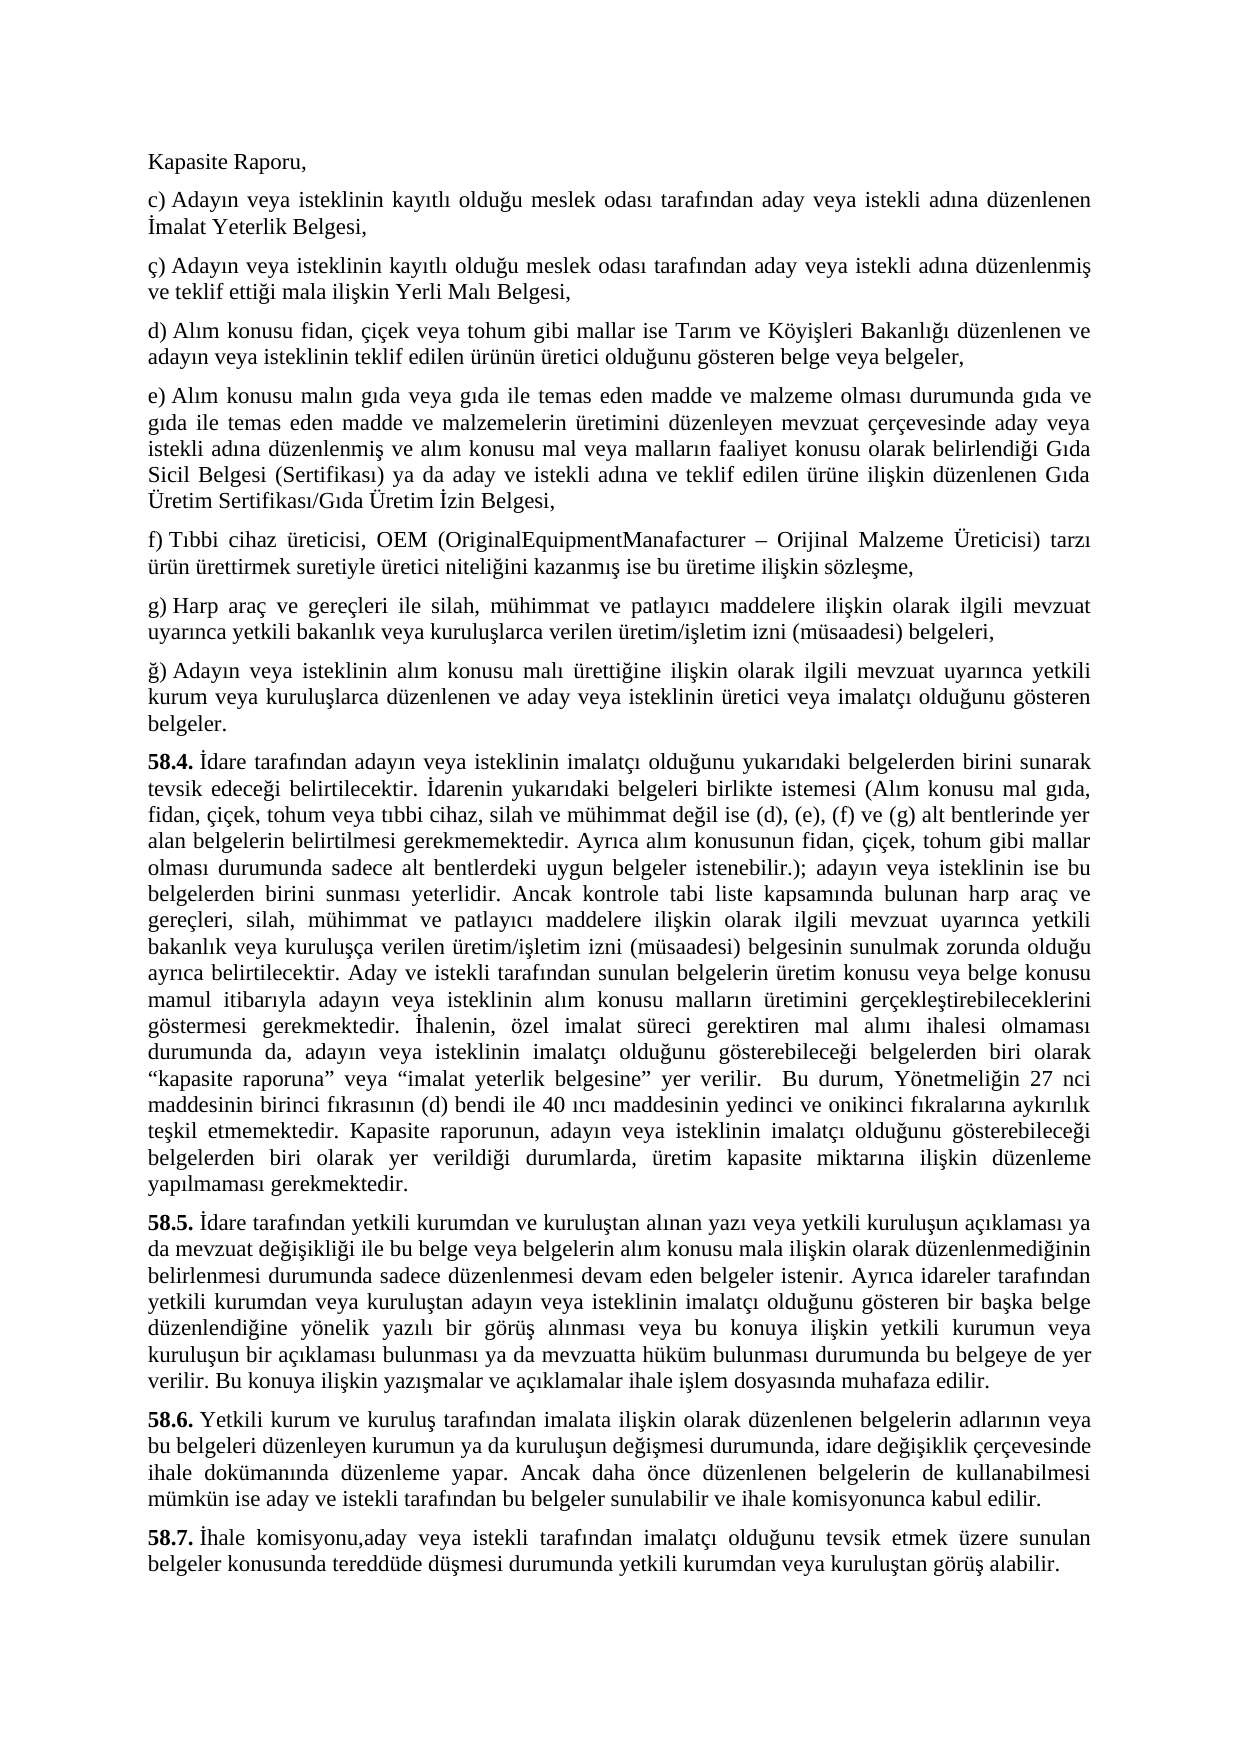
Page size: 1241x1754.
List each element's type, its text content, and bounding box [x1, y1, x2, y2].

text ğ) Adayın veya isteklinin alım konusu malı ürettiğine ilişkin olarak ilgili mevzuat uyarınca yetkili kurum veya kuruluşlarca düzenlenen ve aday veya isteklinin üretici veya imalatçı olduğunu gösteren belgeler. [148, 657, 1092, 736]
text d) Alım konusu fidan, çiçek veya tohum gibi mallar ise Tarım ve Köyişleri Bakanlığı düzenlenen ve adayın veya isteklinin teklif edilen ürünün üretici olduğunu gösteren belge veya belgeler, [148, 317, 1092, 370]
text 58.4. İdare tarafından adayın veya isteklinin imalatçı olduğunu yukarıdaki belgelerden birini sunarak tevsik edeceği belirtilecektir. İdarenin yukarıdaki belgeleri birlikte istemesi (Alım konusu mal gıda, fidan, çiçek, tohum veya tıbbi cihaz, silah ve mühimmat değil ise (d), (e), (f) ve (g) alt bentlerinde yer alan belgelerin belirtilmesi gerekmemektedir. Ayrıca alım konusunun fidan, çiçek, tohum gibi mallar olması durumunda sadece alt bentlerdeki uygun belgeler istenebilir.); adayın veya isteklinin ise bu belgelerden birini sunması yeterlidir. Ancak kontrole tabi liste kapsamında bulunan harp araç ve gereçleri, silah, mühimmat ve patlayıcı maddelere ilişkin olarak ilgili mevzuat uyarınca yetkili bakanlık veya kuruluşça verilen üretim/işletim izni (müsaadesi) belgesinin sunulmak zorunda olduğu ayrıca belirtilecektir. Aday ve istekli tarafından sunulan belgelerin üretim konusu veya belge konusu mamul itibarıyla adayın veya isteklinin alım konusu malların üretimini gerçekleştirebileceklerini göstermesi gerekmektedir. İhalenin, özel imalat süreci gerektiren mal alımı ihalesi olmaması durumunda da, adayın veya isteklinin imalatçı olduğunu gösterebileceği belgelerden biri olarak “kapasite raporuna” veya “imalat yeterlik belgesine” yer verilir. Bu durum, Yönetmeliğin 27 nci maddesinin birinci fıkrasının (d) bendi ile 40 ıncı maddesinin yedinci ve onikinci fıkralarına aykırılık teşkil etmemektedir. Kapasite raporunun, adayın veya isteklinin imalatçı olduğunu gösterebileceği belgelerden biri olarak yer verildiği durumlarda, üretim kapasite miktarına ilişkin düzenleme yapılmaması gerekmektedir. [148, 748, 1092, 1196]
text 58.7. İhale komisyonu,aday veya istekli tarafından imalatçı olduğunu tevsik etmek üzere sunulan belgeler konusunda tereddüde düşmesi durumunda yetkili kurumdan veya kuruluştan görüş alabilir. [148, 1524, 1092, 1577]
text g) Harp araç ve gereçleri ile silah, mühimmat ve patlayıcı maddelere ilişkin olarak ilgili mevzuat uyarınca yetkili bakanlık veya kuruluşlarca verilen üretim/işletim izni (müsaadesi) belgeleri, [148, 592, 1092, 644]
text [148, 148, 1092, 174]
text 58.5. İdare tarafından yetkili kurumdan ve kuruluştan alınan yazı veya yetkili kuruluşun açıklaması ya da mevzuat değişikliği ile bu belge veya belgelerin alım konusu mala ilişkin olarak düzenlenmediğinin belirlenmesi durumunda sadece düzenlenmesi devam eden belgeler istenir. Ayrıca idareler tarafından yetkili kurumdan veya kuruluştan adayın veya isteklinin imalatçı olduğunu gösteren bir başka belge düzenlendiğine yönelik yazılı bir görüş alınması veya bu konuya ilişkin yetkili kurumun veya kuruluşun bir açıklaması bulunması ya da mevzuatta hüküm bulunması durumunda bu belgeye de yer verilir. Bu konuya ilişkin yazışmalar ve açıklamalar ihale işlem dosyasında muhafaza edilir. [148, 1209, 1092, 1393]
text 58.6. Yetkili kurum ve kuruluş tarafından imalata ilişkin olarak düzenlenen belgelerin adlarının veya bu belgeleri düzenleyen kurumun ya da kuruluşun değişmesi durumunda, idare değişiklik çerçevesinde ihale dokümanında düzenleme yapar. Ancak daha önce düzenlenen belgelerin de kullanabilmesi mümkün ise aday ve istekli tarafından bu belgeler sunulabilir ve ihale komisyonunca kabul edilir. [148, 1406, 1092, 1511]
text f) Tıbbi cihaz üreticisi, OEM (OriginalEquipmentManafacturer – Orijinal Malzeme Üreticisi) tarzı ürün ürettirmek suretiyle üretici niteliğini kazanmış ise bu üretime ilişkin sözleşme, [148, 526, 1092, 579]
text e) Alım konusu malın gıda veya gıda ile temas eden madde ve malzeme olması durumunda gıda ve gıda ile temas eden madde ve malzemelerin üretimini düzenleyen mevzuat çerçevesinde aday veya istekli adına düzenlenmiş ve alım konusu mal veya malların faaliyet konusu olarak belirlendiği Gıda Sicil Belgesi (Sertifikası) ya da aday ve istekli adına ve teklif edilen ürüne ilişkin düzenlenen Gıda Üretim Sertifikası/Gıda Üretim İzin Belgesi, [148, 382, 1092, 514]
text ç) Adayın veya isteklinin kayıtlı olduğu meslek odası tarafından aday veya istekli adına düzenlenmiş ve teklif ettiği mala ilişkin Yerli Malı Belgesi, [148, 252, 1092, 304]
text c) Adayın veya isteklinin kayıtlı olduğu meslek odası tarafından aday veya istekli adına düzenlenen İmalat Yeterlik Belgesi, [148, 187, 1092, 239]
